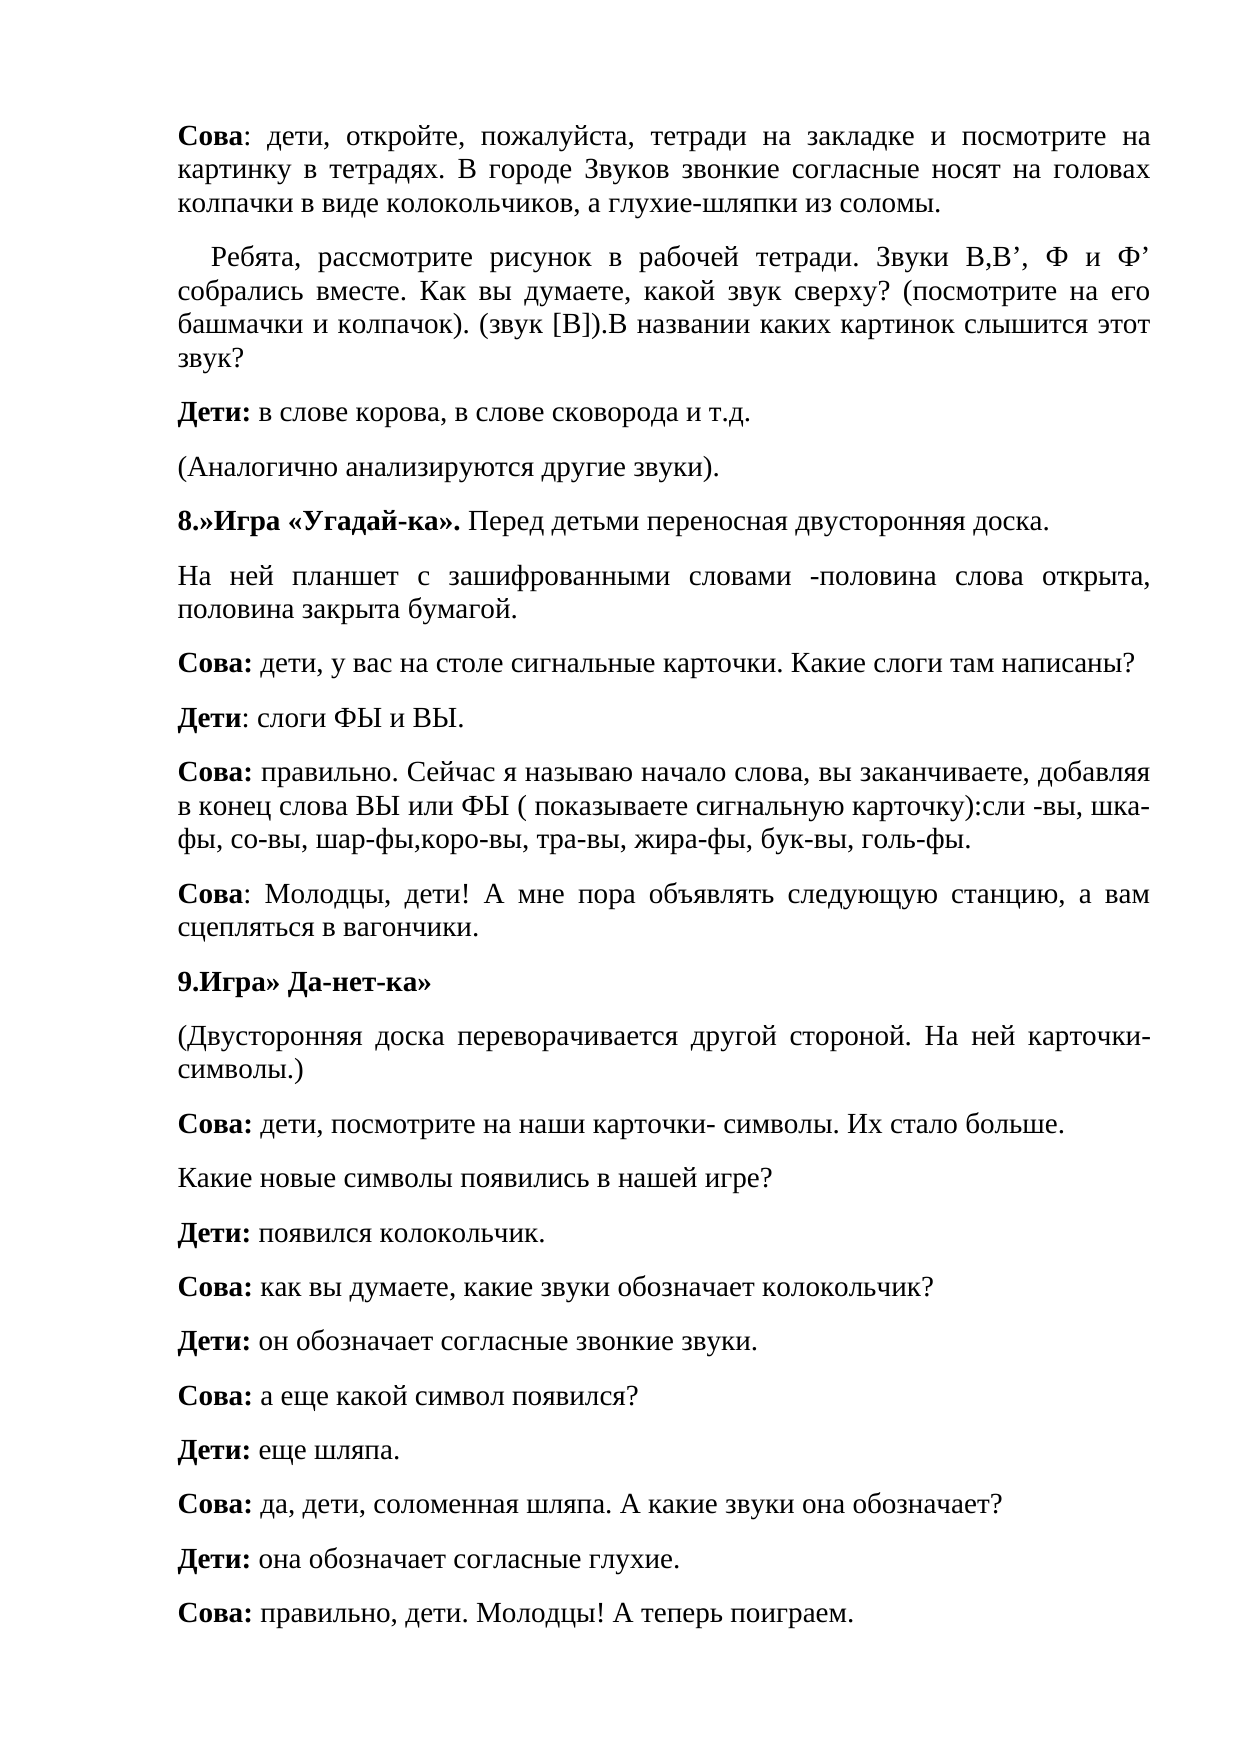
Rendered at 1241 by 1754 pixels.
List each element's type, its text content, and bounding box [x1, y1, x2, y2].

text Сова: правильно, дети. Молодцы! А теперь поиграем. [177, 1595, 1152, 1629]
text 9.Игра» Да-нет-ка» [177, 964, 1152, 997]
text Дети: она обозначает согласные глухие. [177, 1541, 1152, 1574]
text На ней планшет с зашифрованными словами -половина слова открыта, половина закрыта бумагой. [177, 558, 1152, 625]
text Сова: а еще какой символ появился? [177, 1378, 1152, 1411]
text Какие новые символы появились в нашей игре? [177, 1160, 1152, 1194]
text Сова: дети, посмотрите на наши карточки- символы. Их стало больше. [177, 1106, 1152, 1139]
text Дети: в слове корова, в слове сковорода и т.д. [177, 394, 1152, 428]
text Дети: слоги ФЫ и ВЫ. [177, 700, 1152, 733]
text (Аналогично анализируются другие звуки). [177, 449, 1152, 482]
text Ребята, рассмотрите рисунок в рабочей тетради. Звуки В,В’, Ф и Ф’ собрались вместе. Как вы думаете, какой звук сверху? (посмотрите на его башмачки и колпачок). (звук [В]).В названии каких картинок слышится этот звук? [177, 239, 1152, 374]
text (Двусторонняя доска переворачивается другой стороной. На ней карточки- символы.) [177, 1018, 1152, 1085]
text Сова: правильно. Сейчас я называю начало слова, вы заканчиваете, добавляя в конец слова ВЫ или ФЫ ( показываете сигнальную карточку):сли -вы, шка- фы, со-вы, шар-фы,коро-вы, тра-вы, жира-фы, бук-вы, голь-фы. [177, 754, 1152, 855]
text Сова: Молодцы, дети! А мне пора объявлять следующую станцию, а вам сцепляться в вагончики. [177, 876, 1152, 943]
text Сова: да, дети, соломенная шляпа. А какие звуки она обозначает? [177, 1487, 1152, 1520]
text 8.»Игра «Угадай-ка». Перед детьми переносная двусторонняя доска. [177, 503, 1152, 537]
text Сова: дети, откройте, пожалуйста, тетради на закладке и посмотрите на картинку в тетрадях. В городе Звуков звонкие согласные носят на головах колпачки в виде колокольчиков, а глухие-шляпки из соломы. [177, 118, 1152, 219]
text Дети: появился колокольчик. [177, 1215, 1152, 1248]
text Сова: как вы думаете, какие звуки обозначает колокольчик? [177, 1269, 1152, 1303]
text Дети: он обозначает согласные звонкие звуки. [177, 1323, 1152, 1357]
text Сова: дети, у вас на столе сигнальные карточки. Какие слоги там написаны? [177, 646, 1152, 679]
text Дети: еще шляпа. [177, 1432, 1152, 1466]
